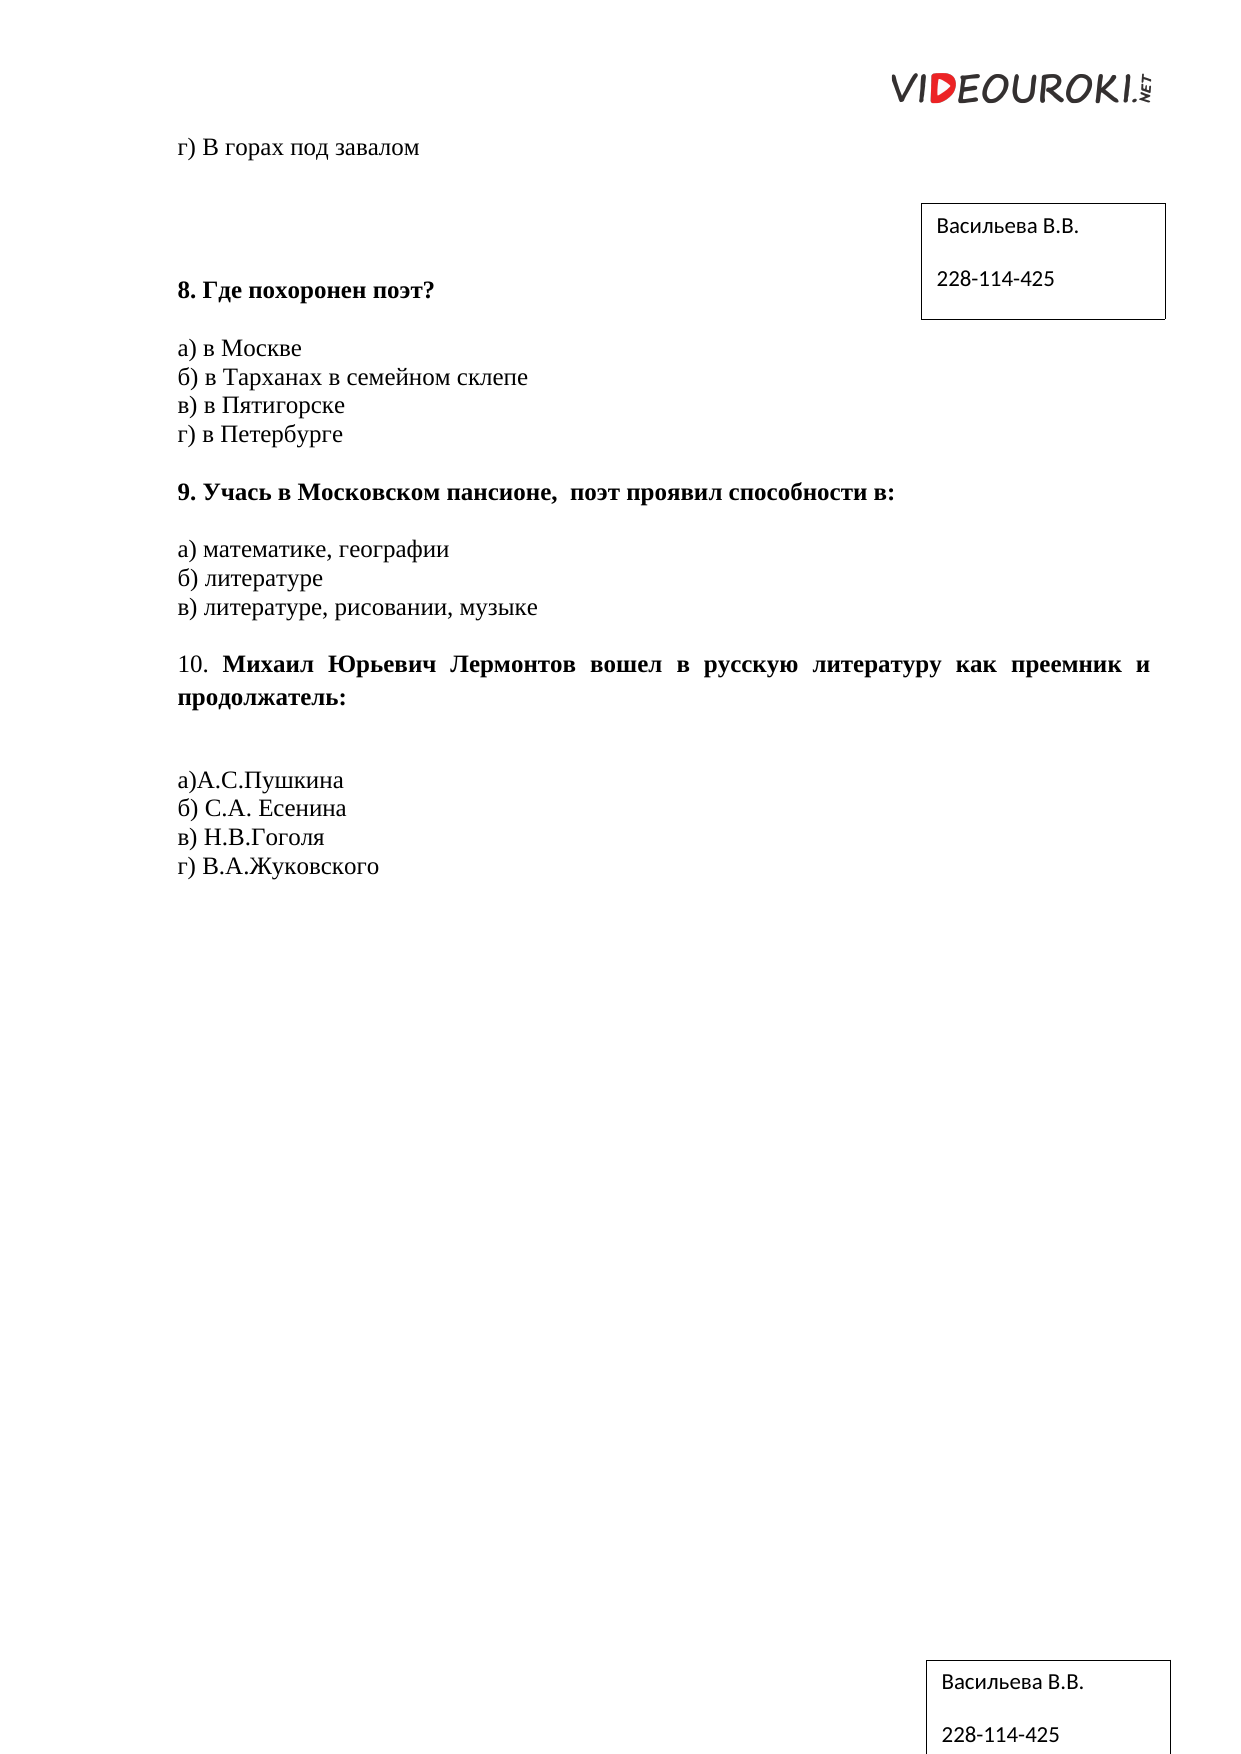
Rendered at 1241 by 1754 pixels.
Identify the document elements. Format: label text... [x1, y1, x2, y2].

text г) В горах под завалом [177, 132, 1152, 160]
text а) в Москве [177, 333, 1152, 362]
text в) литературе, рисовании, музыке [177, 592, 1152, 620]
text а) математике, географии [177, 534, 1152, 563]
text 9. Учась в Московском пансионе, поэт проявил способности в: [177, 477, 1152, 505]
text г) в Петербурге [177, 419, 1152, 448]
text 10. Михаил Юрьевич Лермонтов вошел в русскую литературу как преемник и продолжатель: [177, 649, 1152, 711]
text б) литературе [177, 563, 1152, 592]
picture [891, 73, 1152, 104]
text в) в Пятигорске [177, 390, 1152, 419]
text а)А.С.Пушкина б) С.А. Есенина [177, 736, 1152, 822]
text б) в Тарханах в семейном склепе [177, 362, 1152, 390]
text в) Н.В.Гоголя [177, 822, 1152, 851]
text г) В.А.Жуковского [177, 851, 1152, 880]
text 8. Где похоронен поэт? [177, 275, 921, 304]
